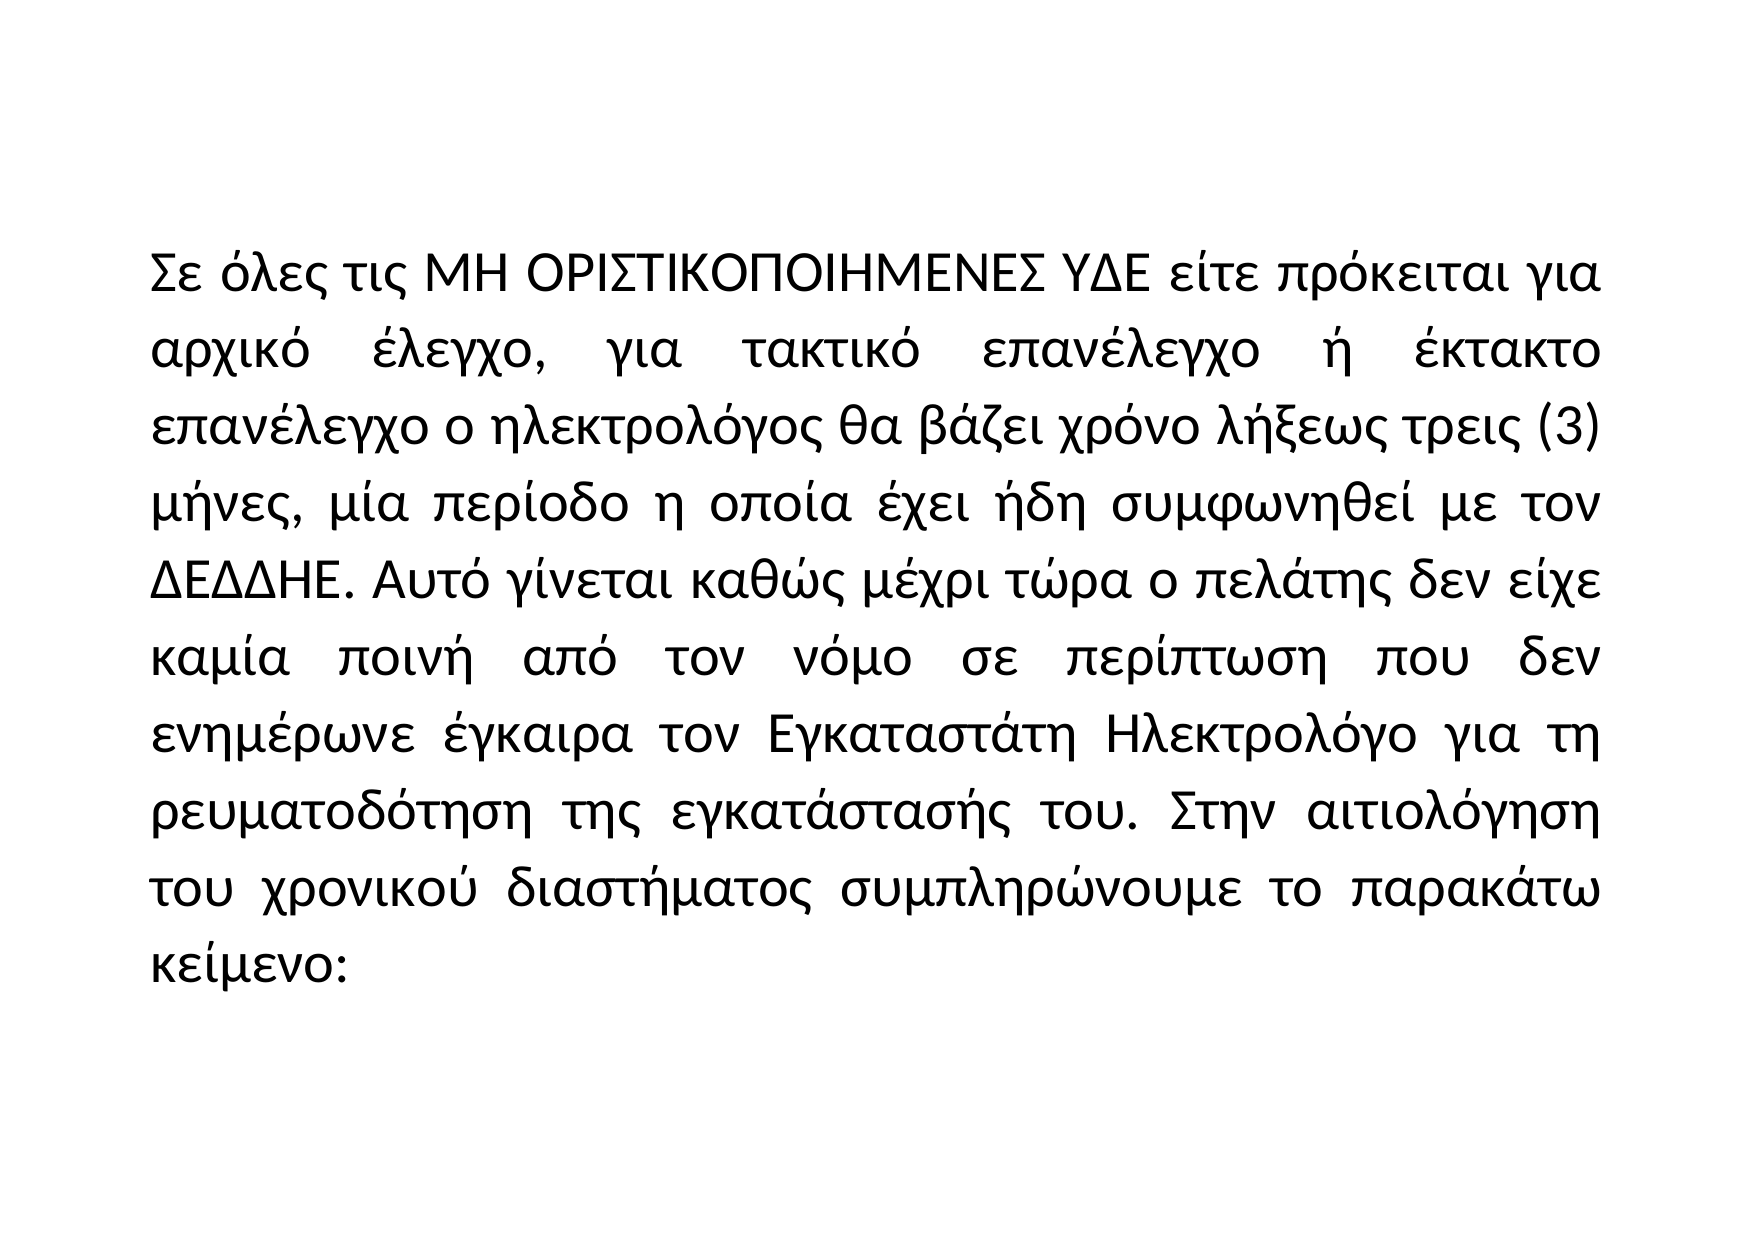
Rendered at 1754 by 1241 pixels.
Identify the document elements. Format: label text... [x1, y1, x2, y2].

text Σε όλες τις ΜΗ ΟΡΙΣΤΙΚΟΠΟΙΗΜΕΝΕΣ ΥΔΕ είτε πρόκειται για αρχικό έλεγχο, για τακτικό επανέλεγχο ή έκτακτο επανέλεγχο ο ηλεκτρολόγος θα βάζει χρόνο λήξεως τρεις (3) μήνες, μία περίοδο η οποία έχει ήδη συμφωνηθεί με τον ΔΕΔΔΗΕ. Αυτό γίνεται καθώς μέχρι τώρα ο πελάτης δεν είχε καμία ποινή από τον νόμο σε περίπτωση που δεν ενημέρωνε έγκαιρα τον Εγκαταστάτη Ηλεκτρολόγο για τη ρευματοδότηση της εγκατάστασής του. Στην αιτιολόγηση του χρονικού διαστήματος συμπληρώνουμε το παρακάτω κείμενο: [150, 234, 1604, 997]
